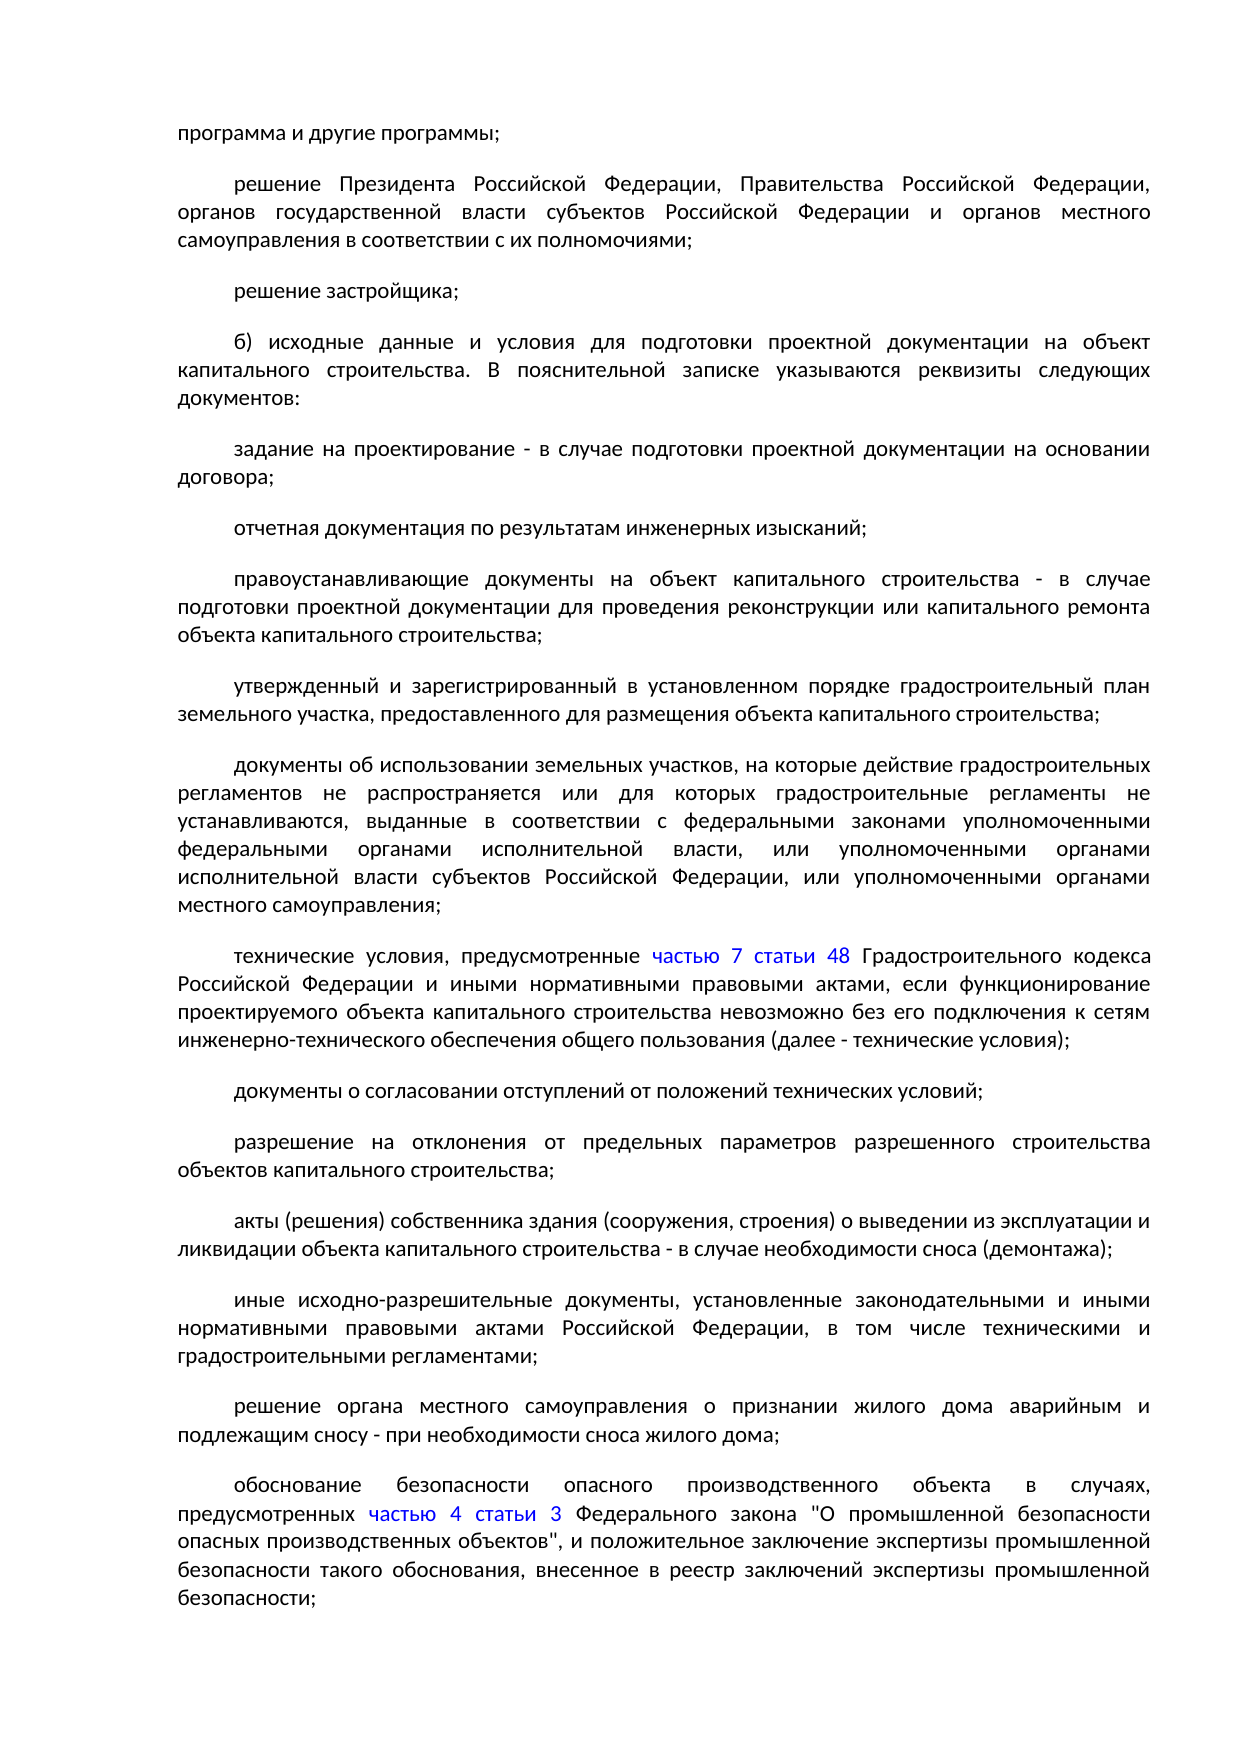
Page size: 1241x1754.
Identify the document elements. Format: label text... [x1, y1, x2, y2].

text отчетная документация по результатам инженерных изысканий; [177, 513, 1152, 541]
text задание на проектирование - в случае подготовки проектной документации на основании договора; [177, 434, 1152, 490]
text б) исходные данные и условия для подготовки проектной документации на объект капитального строительства. В пояснительной записке указываются реквизиты следующих документов: [177, 327, 1152, 411]
text акты (решения) собственника здания (сооружения, строения) о выведении из эксплуатации и ликвидации объекта капитального строительства - в случае необходимости сноса (демонтажа); [177, 1206, 1152, 1262]
text иные исходно-разрешительные документы, установленные законодательными и иными нормативными правовыми актами Российской Федерации, в том числе техническими и градостроительными регламентами; [177, 1285, 1152, 1369]
text разрешение на отклонения от предельных параметров разрешенного строительства объектов капитального строительства; [177, 1127, 1152, 1183]
text решение органа местного самоуправления о признании жилого дома аварийным и подлежащим сносу - при необходимости сноса жилого дома; [177, 1392, 1152, 1448]
text решение застройщика; [177, 276, 1152, 304]
text правоустанавливающие документы на объект капитального строительства - в случае подготовки проектной документации для проведения реконструкции или капитального ремонта объекта капитального строительства; [177, 564, 1152, 648]
text решение Президента Российской Федерации, Правительства Российской Федерации, органов государственной власти субъектов Российской Федерации и органов местного самоуправления в соответствии с их полномочиями; [177, 169, 1152, 253]
text документы о согласовании отступлений от положений технических условий; [177, 1076, 1152, 1104]
text обоснование безопасности опасного производственного объекта в случаях, предусмотренных частью 4 статьи 3 Федерального закона "О промышленной безопасности опасных производственных объектов", и положительное заключение экспертизы промышленной безопасности такого обоснования, внесенное в реестр заключений экспертизы промышленной безопасности; [177, 1471, 1152, 1611]
text документы об использовании земельных участков, на которые действие градостроительных регламентов не распространяется или для которых градостроительные регламенты не устанавливаются, выданные в соответствии с федеральными законами уполномоченными федеральными органами исполнительной власти, или уполномоченными органами исполнительной власти субъектов Российской Федерации, или уполномоченными органами местного самоуправления; [177, 750, 1152, 918]
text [177, 118, 1152, 146]
text утвержденный и зарегистрированный в установленном порядке градостроительный план земельного участка, предоставленного для размещения объекта капитального строительства; [177, 671, 1152, 727]
text технические условия, предусмотренные частью 7 статьи 48 Градостроительного кодекса Российской Федерации и иными нормативными правовыми актами, если функционирование проектируемого объекта капитального строительства невозможно без его подключения к сетям инженерно-технического обеспечения общего пользования (далее - технические условия); [177, 941, 1152, 1053]
